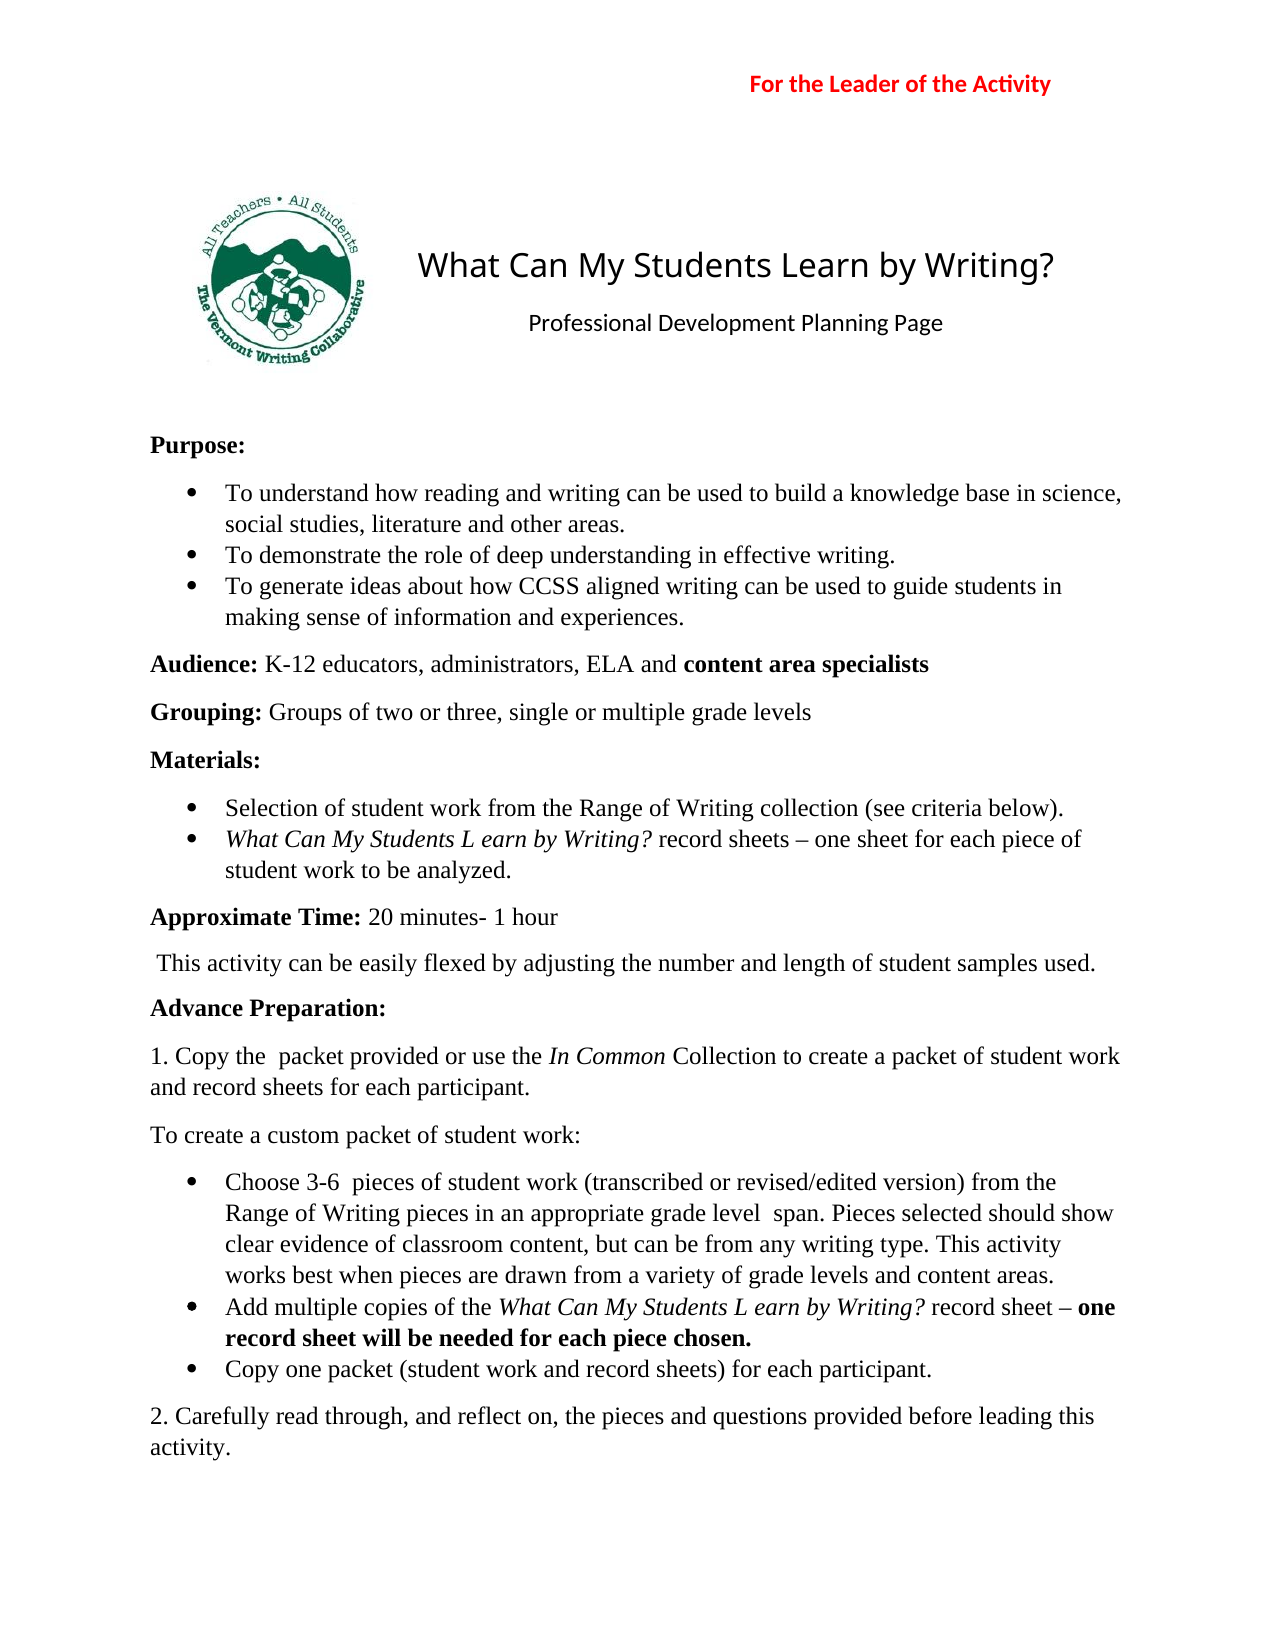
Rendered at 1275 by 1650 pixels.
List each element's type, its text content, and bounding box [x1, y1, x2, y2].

text Advance Preparation: [150, 993, 1125, 1022]
list To understand how reading and writing can be used to build a knowledge base in science, social studies, literature and other areas. [187, 478, 1125, 537]
text Approximate Time: 20 minutes- 1 hour [150, 902, 1125, 931]
text To create a custom packet of student work: [150, 1120, 1125, 1148]
text Materials: [150, 745, 1125, 774]
picture [150, 150, 411, 411]
list Copy one packet (student work and record sheets) for each participant. [187, 1354, 1125, 1382]
list Choose 3-6 pieces of student work (transcribed or revised/edited version) from the Range of Writing pieces in an appropriate grade level span. Pieces selected should show clear evidence of classroom content, but can be from any writing type. This activity works best when pieces are drawn from a variety of grade levels and content areas. [187, 1167, 1125, 1289]
text Grouping: Groups of two or three, single or multiple grade levels [150, 697, 1125, 726]
list To demonstrate the role of deep understanding in effective writing. [187, 540, 1125, 568]
text 1. Copy the packet provided or use the In Common Collection to create a packet of student work and record sheets for each participant. [150, 1041, 1125, 1101]
list To generate ideas about how CCSS aligned writing can be used to guide students in making sense of information and experiences. [187, 571, 1125, 631]
list Selection of student work from the Range of Writing collection (see criteria below). [187, 793, 1125, 821]
text Purpose: [150, 430, 1125, 459]
text This activity can be easily flexed by adjusting the number and length of student samples used. [150, 948, 1125, 977]
text 2. Carefully read through, and reflect on, the pieces and questions provided before leading this activity. [150, 1401, 1125, 1461]
text Audience: K-12 educators, administrators, ELA and content area specialists [150, 649, 1125, 678]
list Add multiple copies of the What Can My Students L earn by Writing? record sheet – one record sheet will be needed for each piece chosen. [187, 1292, 1125, 1351]
list What Can My Students L earn by Writing? record sheets – one sheet for each piece of student work to be analyzed. [187, 824, 1125, 883]
